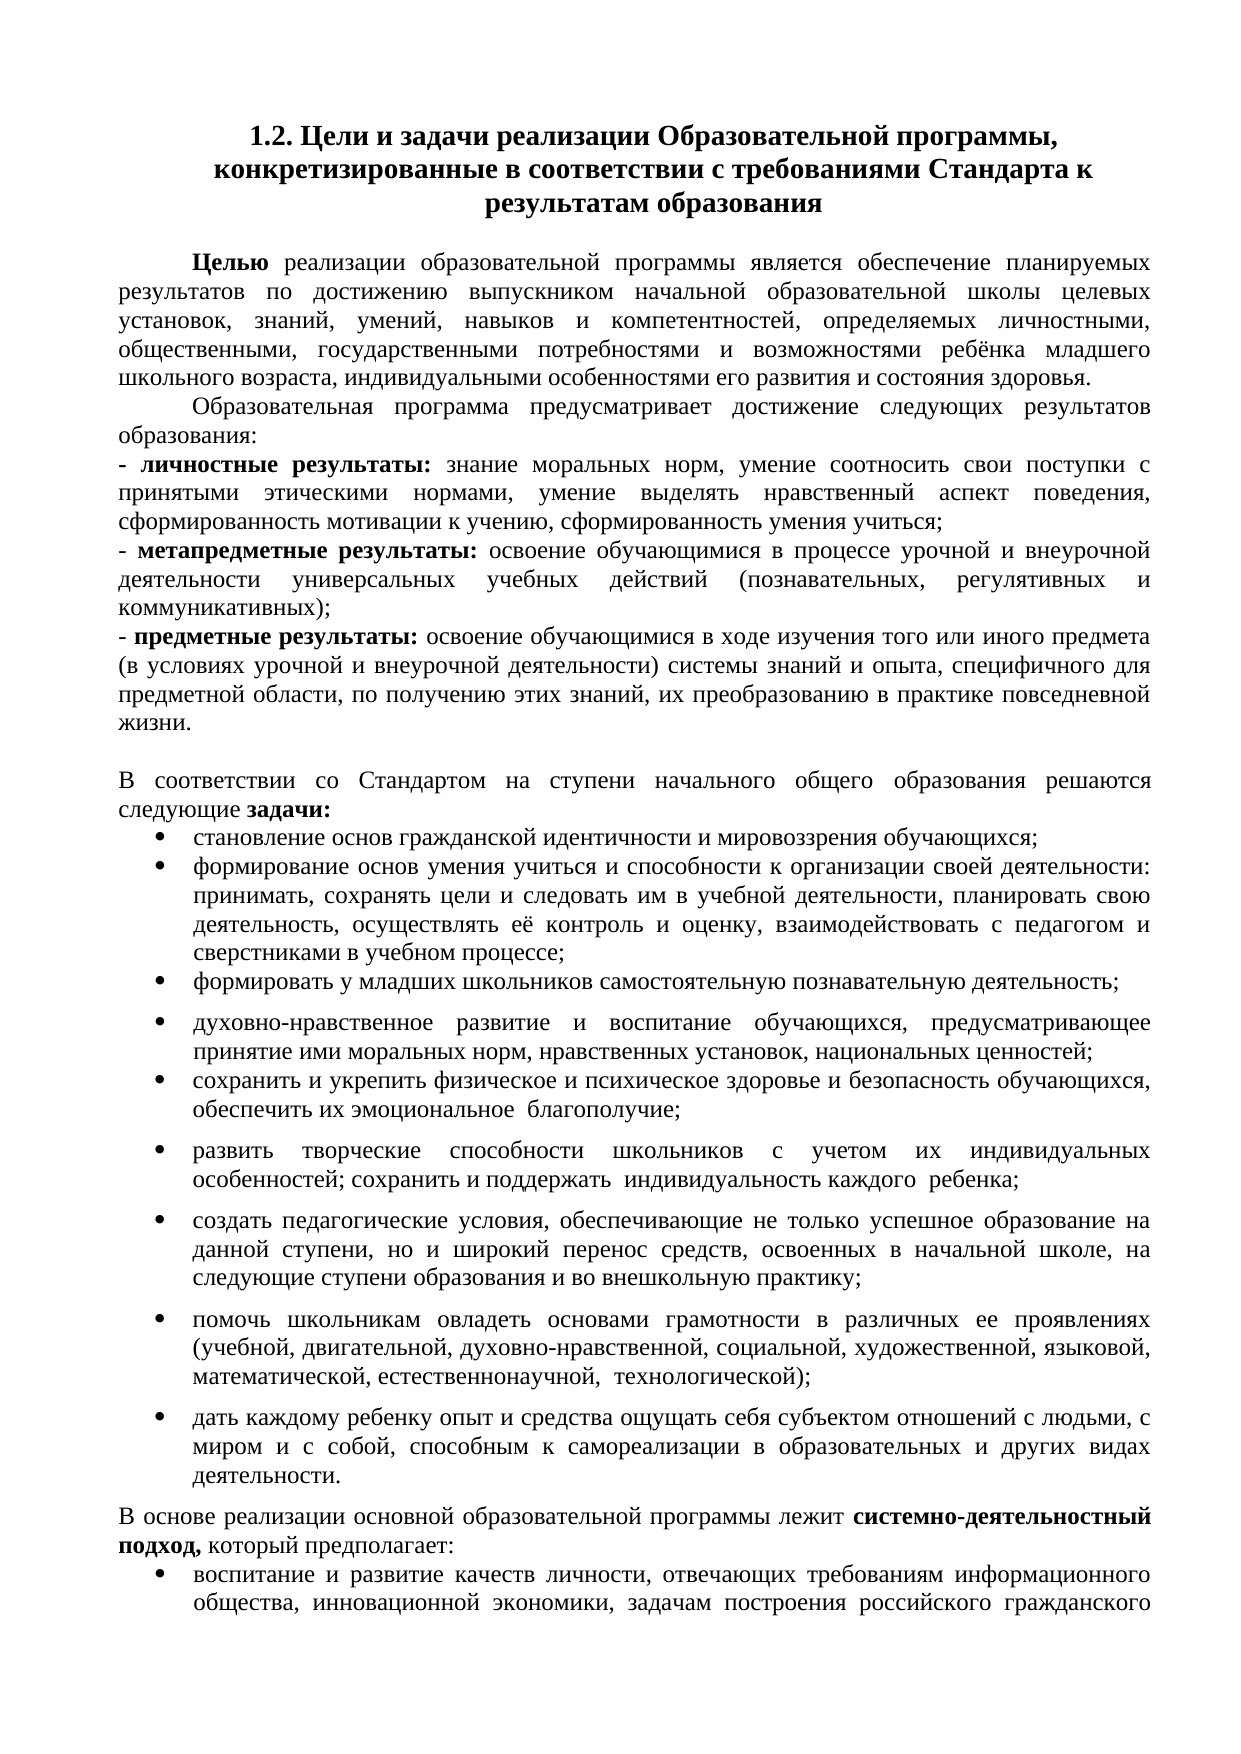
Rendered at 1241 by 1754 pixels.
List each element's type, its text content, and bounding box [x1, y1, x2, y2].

text - личностные результаты: знание моральных норм, умение соотносить свои поступки с принятыми этическими нормами, умение выделять нравственный аспект поведения, сформированность мотивации к учению, сформированность умения учиться; [118, 449, 1152, 535]
list развить творческие способности школьников с учетом их индивидуальных особенностей; сохранить и поддержать индивидуальность каждого ребенка; [155, 1135, 1152, 1192]
list дать каждому ребенку опыт и средства ощущать себя субъектом отношений с людьми, с миром и с собой, способным к самореализации в образовательных и других видах деятельности. [155, 1402, 1152, 1489]
list становление основ гражданской идентичности и мировоззрения обучающихся; [156, 822, 1152, 851]
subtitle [156, 1559, 1152, 1616]
list сохранить и укрепить физическое и психическое здоровье и безопасность обучающихся, обеспечить их эмоциональное благополучие; [155, 1065, 1152, 1122]
subtitle В основе реализации основной образовательной программы лежит системно-деятельностный подход, который предполагает: [118, 1501, 1152, 1559]
list духовно-нравственное развитие и воспитание обучающихся, предусматривающее принятие ими моральных норм, нравственных установок, национальных ценностей; [156, 1007, 1152, 1065]
list помочь школьникам овладеть основами грамотности в различных ее проявлениях (учебной, двигательной, духовно-нравственной, социальной, художественной, языковой, математической, естественнонаучной, технологической); [155, 1304, 1152, 1390]
list формирование основ умения учиться и способности к организации своей деятельности: принимать, сохранять цели и следовать им в учебной деятельности, планировать свою деятельность, осуществлять её контроль и оценку, взаимодействовать с педагогом и сверстниками в учебном процессе; [156, 851, 1152, 966]
list создать педагогические условия, обеспечивающие не только успешное образование на данной ступени, но и широкий перенос средств, освоенных в начальной школе, на следующие ступени образования и во внешкольную практику; [155, 1205, 1152, 1291]
text Целью реализации образовательной программы является обеспечение планируемых результатов по достижению выпускником начальной образовательной школы целевых установок, знаний, умений, навыков и компетентностей, определяемых личностными, общественными, государственными потребностями и возможностями ребёнка младшего школьного возраста, индивидуальными особенностями его развития и состояния здоровья. [118, 247, 1152, 391]
text В соответствии со Стандартом на ступени начального общего образования решаются следующие задачи: [118, 765, 1152, 822]
text - предметные результаты: освоение обучающимися в ходе изучения того или иного предмета (в условиях урочной и внеурочной деятельности) системы знаний и опыта, специфичного для предметной области, по получению этих знаний, их преобразованию в практике повседневной жизни. [118, 621, 1152, 736]
list формировать у младших школьников самостоятельную познавательную деятельность; [156, 966, 1152, 995]
text 1.2. Цели и задачи реализации Образовательной программы, конкретизированные в соответствии с требованиями Стандарта к результатам образования [156, 118, 1152, 219]
text Образовательная программа предусматривает достижение следующих результатов образования: [118, 391, 1152, 449]
text - метапредметные результаты: освоение обучающимися в процессе урочной и внеурочной деятельности универсальных учебных действий (познавательных, регулятивных и коммуникативных); [118, 535, 1152, 621]
